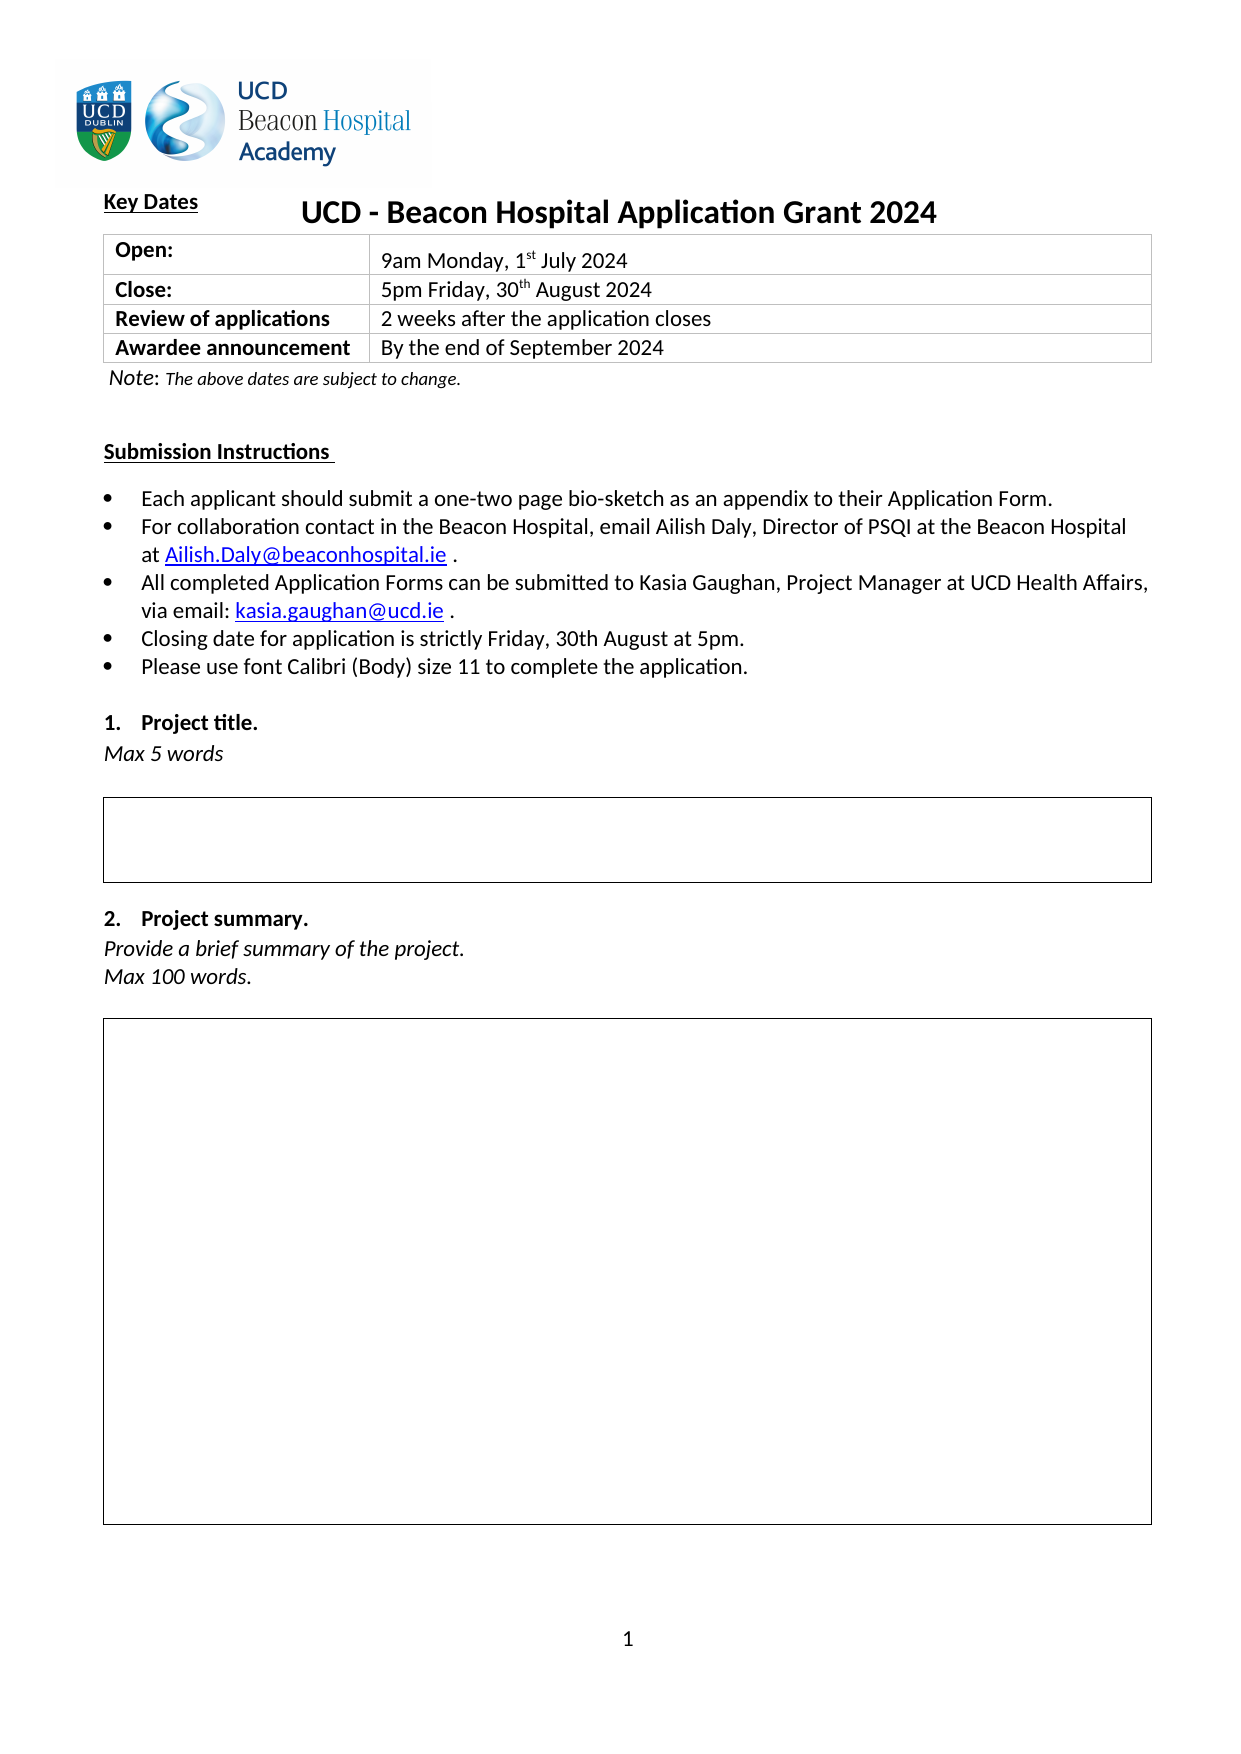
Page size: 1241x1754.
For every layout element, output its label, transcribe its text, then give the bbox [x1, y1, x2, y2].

table_header [104, 1019, 1151, 1524]
subtitle Max 5 words [103, 739, 1152, 767]
list Please use font Calibri (Body) size 11 to complete the application. [103, 652, 1152, 681]
text Note: The above dates are subject to change. [103, 363, 1152, 391]
list Closing date for application is strictly Friday, 30th August at 5pm. [103, 624, 1152, 652]
table_header 9am Monday, 1st July 2024 [370, 235, 1151, 274]
text Key Dates [103, 150, 1152, 215]
text Submission Instructions [103, 437, 1152, 466]
table_cell By the end of September 2024 [370, 334, 1151, 362]
text Max 100 words. [103, 962, 1152, 990]
table_cell 5pm Friday, 30th August 2024 [370, 275, 1151, 303]
table_cell Close: [104, 275, 369, 303]
table_header Open: [104, 235, 369, 274]
text Provide a brief summary of the project. [103, 934, 1152, 962]
table_cell Awardee announcement [104, 334, 369, 362]
table_cell Review of applications [104, 305, 369, 332]
list Each applicant should submit a one-two page bio-sketch as an appendix to their Application Form. [103, 484, 1152, 512]
table_header [104, 798, 1151, 882]
list For collaboration contact in the Beacon Hospital, email Ailish Daly, Director of PSQI at the Beacon Hospital at Ailish.Daly@beaconhospital.ie . [103, 512, 1152, 568]
table_cell 2 weeks after the application closes [370, 305, 1151, 332]
picture [55, 59, 432, 188]
list All completed Application Forms can be submitted to Kasia Gaughan, Project Manager at UCD Health Affairs, via email: kasia.gaughan@ucd.ie . [103, 568, 1152, 624]
subtitle Project title. [103, 708, 1152, 737]
subtitle Project summary. [103, 904, 1152, 932]
